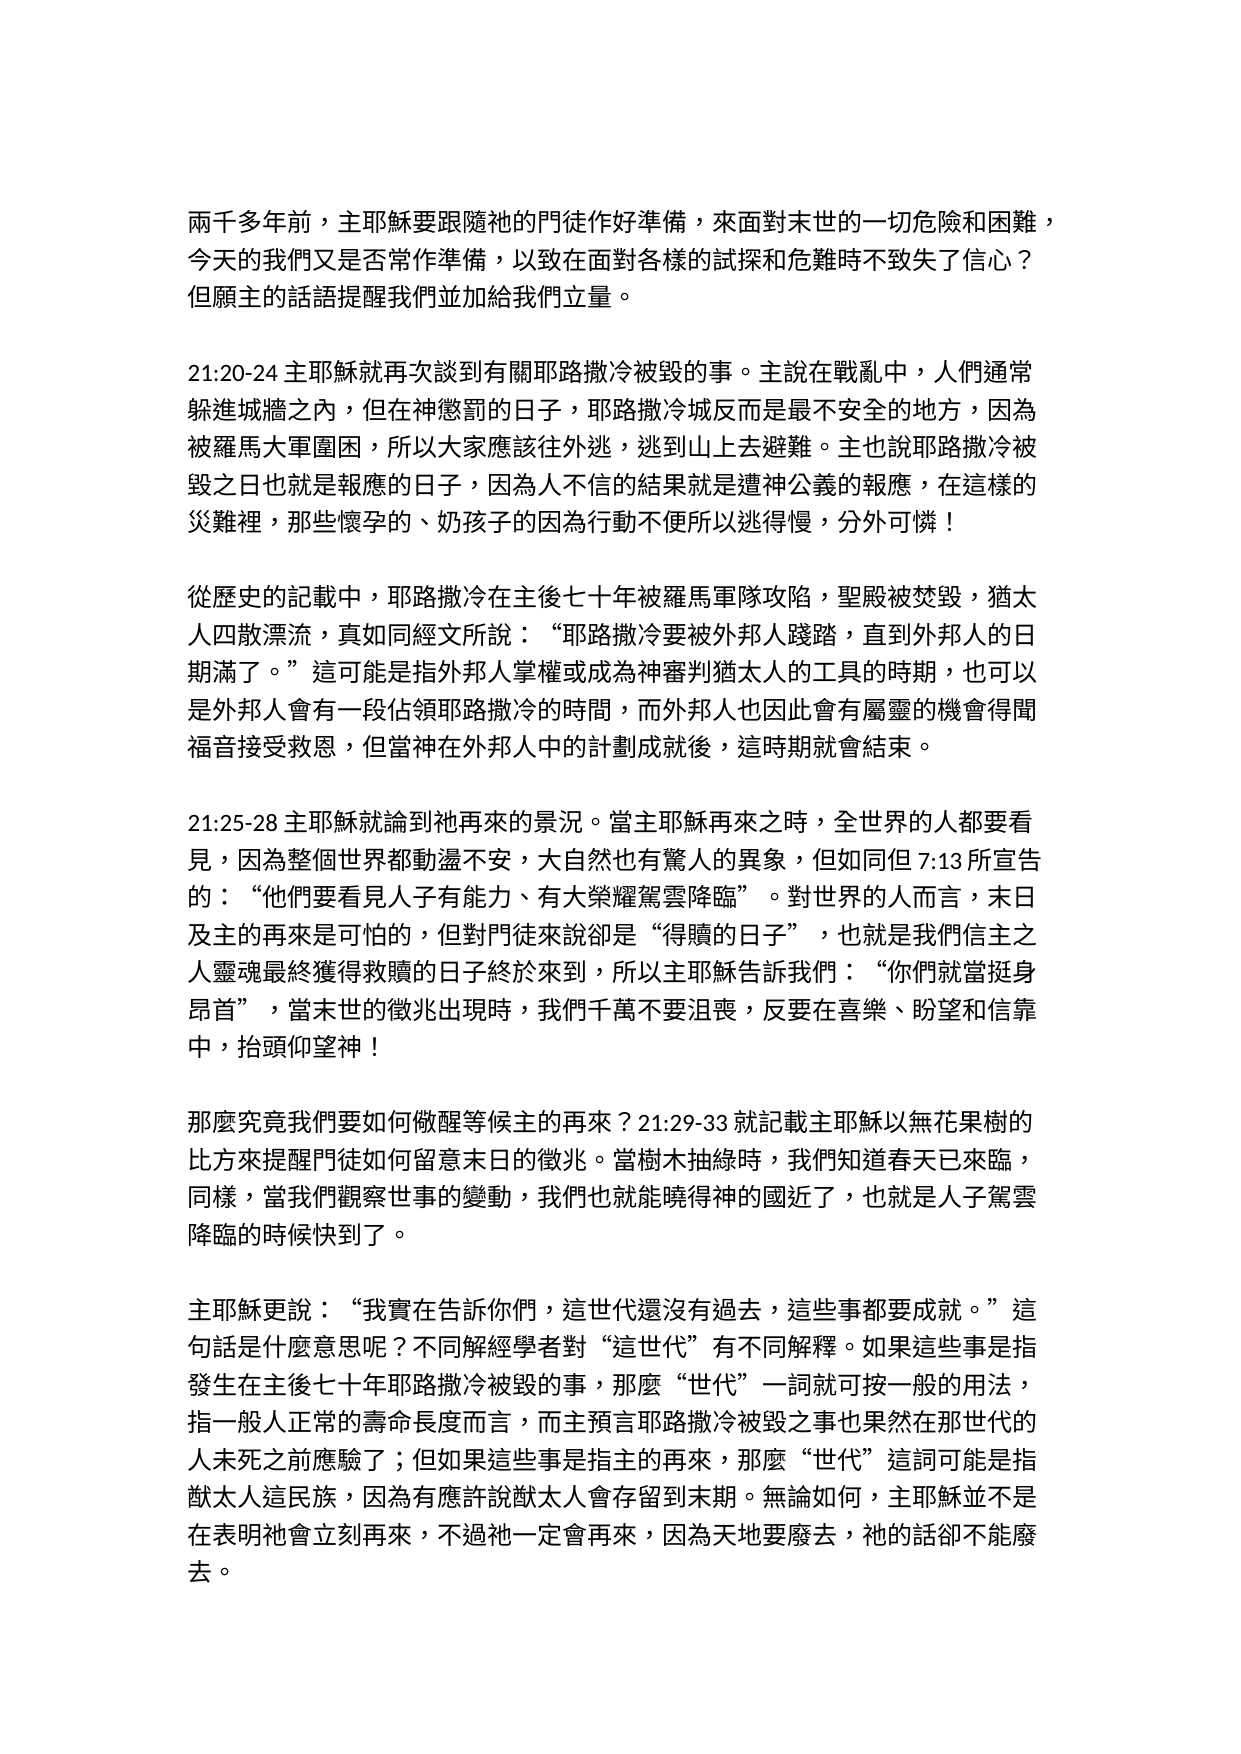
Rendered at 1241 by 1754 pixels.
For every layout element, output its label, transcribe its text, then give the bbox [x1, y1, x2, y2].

text 那麼究竟我們要如何儆醒等候主的再來？21:29-33就記載主耶穌以無花果樹的比方來提醒門徒如何留意末日的徵兆。當樹木抽綠時，我們知道春天已來臨，同樣，當我們觀察世事的變動，我們也就能曉得神的國近了，也就是人子駕雲降臨的時候快到了。 [187, 1102, 1053, 1252]
text 21:25-28主耶穌就論到祂再來的景況。當主耶穌再來之時，全世界的人都要看見，因為整個世界都動盪不安，大自然也有驚人的異象，但如同但7:13所宣告的：“他們要看見人子有能力、有大榮耀駕雲降臨”。對世界的人而言，末日及主的再來是可怕的，但對門徒來說卻是“得贖的日子”，也就是我們信主之人靈魂最終獲得救贖的日子終於來到，所以主耶穌告訴我們：“你們就當挺身昂首”，當末世的徵兆出現時，我們千萬不要沮喪，反要在喜樂、盼望和信靠中，抬頭仰望神！ [187, 802, 1053, 1064]
text 主耶穌更說：“我實在告訴你們，這世代還沒有過去，這些事都要成就。”這句話是什麼意思呢？不同解經學者對“這世代”有不同解釋。如果這些事是指發生在主後七十年耶路撒冷被毀的事，那麼“世代”一詞就可按一般的用法，指一般人正常的壽命長度而言，而主預言耶路撒冷被毀之事也果然在那世代的人未死之前應驗了；但如果這些事是指主的再來，那麼“世代”這詞可能是指猷太人這民族，因為有應許說猷太人會存留到末期。無論如何，主耶穌並不是在表明祂會立刻再來，不過祂一定會再來，因為天地要廢去，祂的話卻不能廢去。 [187, 1289, 1053, 1589]
text 兩千多年前，主耶穌要跟隨祂的門徒作好準備，來面對末世的一切危險和困難，今天的我們又是否常作準備，以致在面對各樣的試探和危難時不致失了信心？但願主的話語提醒我們並加給我們立量。 [187, 202, 1053, 314]
text 從歷史的記載中，耶路撒冷在主後七十年被羅馬軍隊攻陷，聖殿被焚毀，猶太人四散漂流，真如同經文所說：“耶路撒冷要被外邦人踐踏，直到外邦人的日期滿了。”這可能是指外邦人掌權或成為神審判猶太人的工具的時期，也可以是外邦人會有一段佔領耶路撒冷的時間，而外邦人也因此會有屬靈的機會得聞福音接受救恩，但當神在外邦人中的計劃成就後，這時期就會結束。 [187, 577, 1053, 764]
text 21:20-24主耶穌就再次談到有關耶路撒冷被毀的事。主說在戰亂中，人們通常躲進城牆之內，但在神懲罰的日子，耶路撒冷城反而是最不安全的地方，因為被羅馬大軍圍困，所以大家應該往外逃，逃到山上去避難。主也說耶路撒冷被毀之日也就是報應的日子，因為人不信的結果就是遭神公義的報應，在這樣的災難裡，那些懷孕的、奶孩子的因為行動不便所以逃得慢，分外可憐！ [187, 352, 1053, 539]
